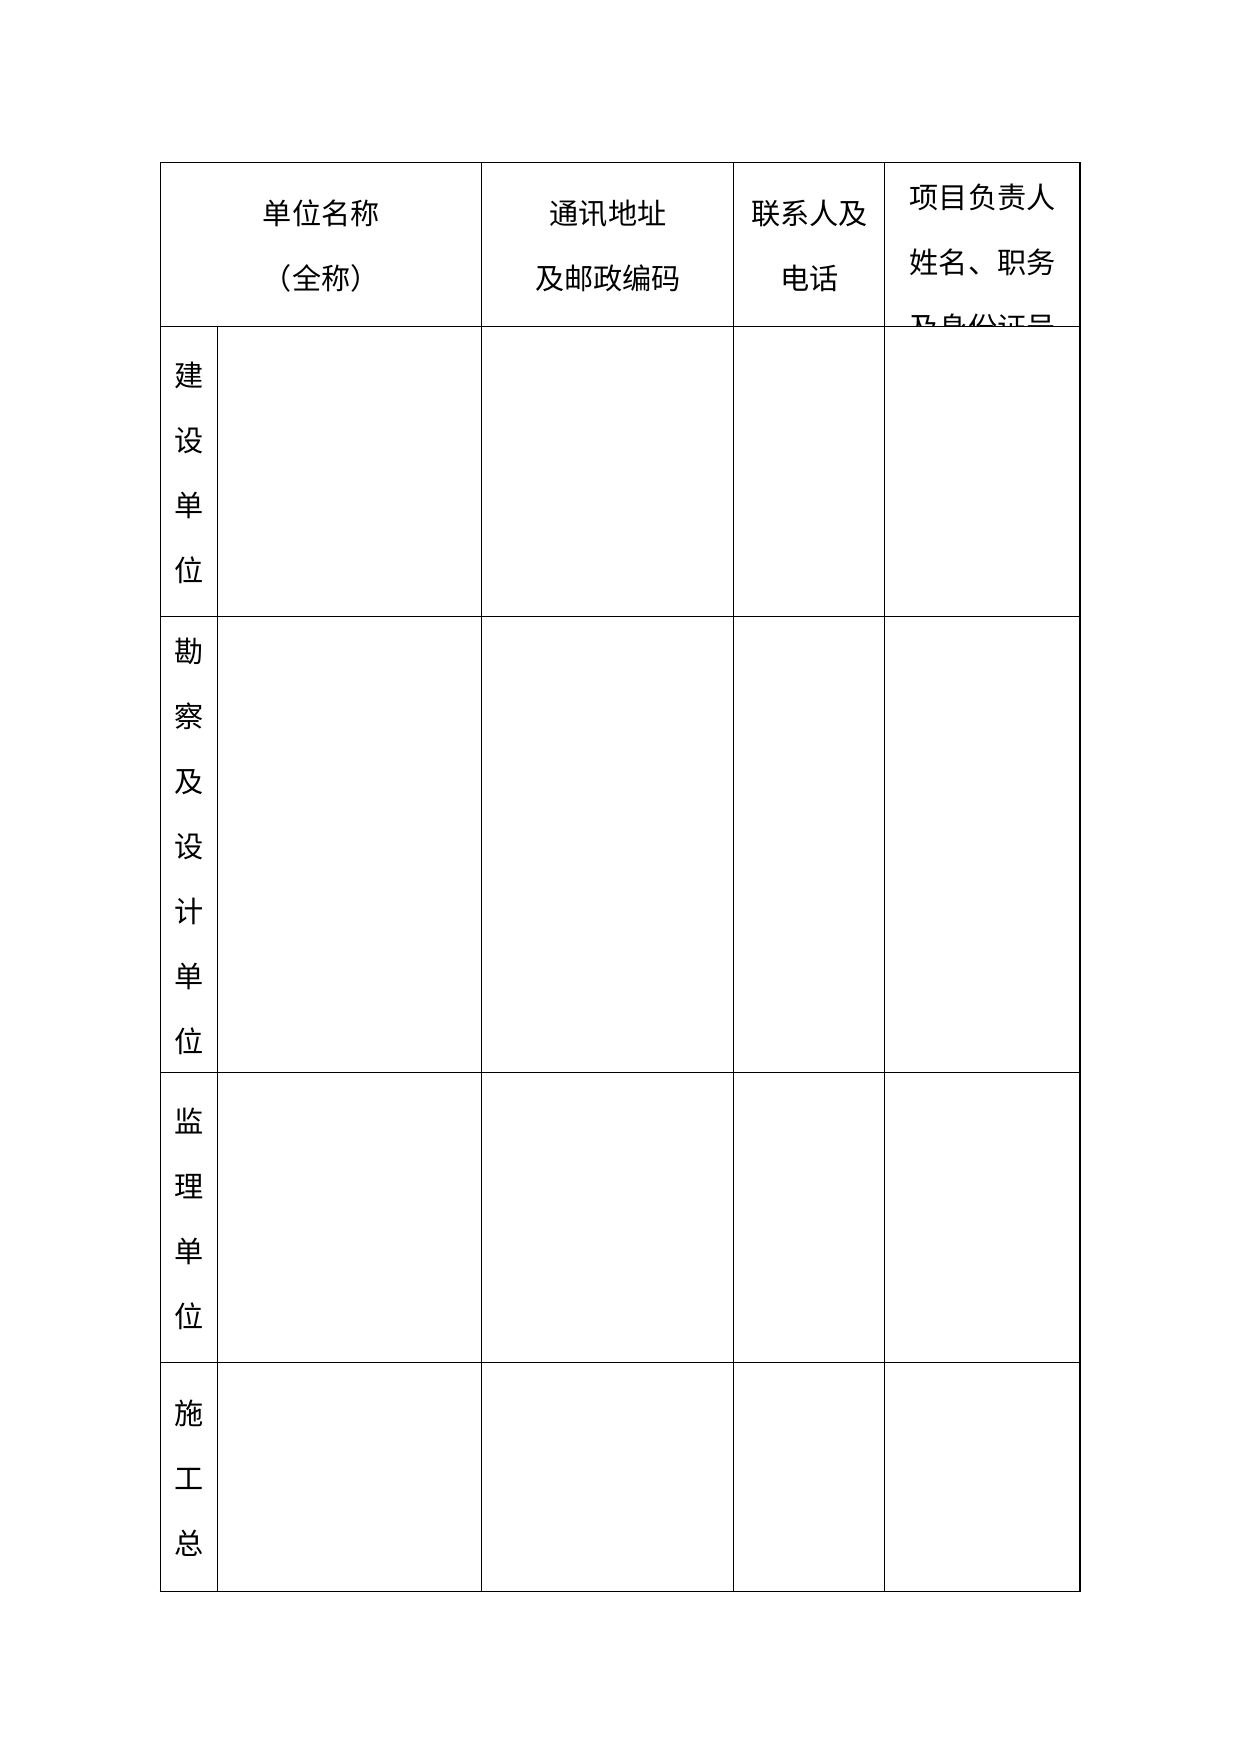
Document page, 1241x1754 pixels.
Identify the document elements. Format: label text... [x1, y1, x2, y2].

table_cell [482, 1073, 733, 1362]
table_cell [885, 327, 1079, 616]
table_cell [482, 1363, 733, 1591]
table_cell [885, 617, 1079, 1072]
table_cell [734, 1073, 884, 1362]
table_cell [734, 1363, 884, 1591]
table_cell [482, 617, 733, 1072]
table_header 单位名称 （全称） [161, 163, 481, 326]
table_cell 施工总承包单位 [161, 1363, 217, 1591]
table_header 通讯地址 及邮政编码 [482, 163, 733, 326]
table_cell [885, 1073, 1079, 1362]
table_cell [218, 1363, 481, 1591]
table_cell [734, 617, 884, 1072]
table_cell [734, 327, 884, 616]
table_cell [218, 1073, 481, 1362]
table_cell 勘察及 设计 单位 [161, 617, 217, 1072]
table_cell [218, 327, 481, 616]
table_header 项目负责人姓名、职务及身份证号 [885, 163, 1079, 326]
table_cell [218, 617, 481, 1072]
table_cell [482, 327, 733, 616]
table_header 联系人及电话 [734, 163, 884, 326]
table_cell [885, 1363, 1079, 1591]
table_cell 建设单位 [161, 327, 217, 616]
table_cell 监理单位 [161, 1073, 217, 1362]
